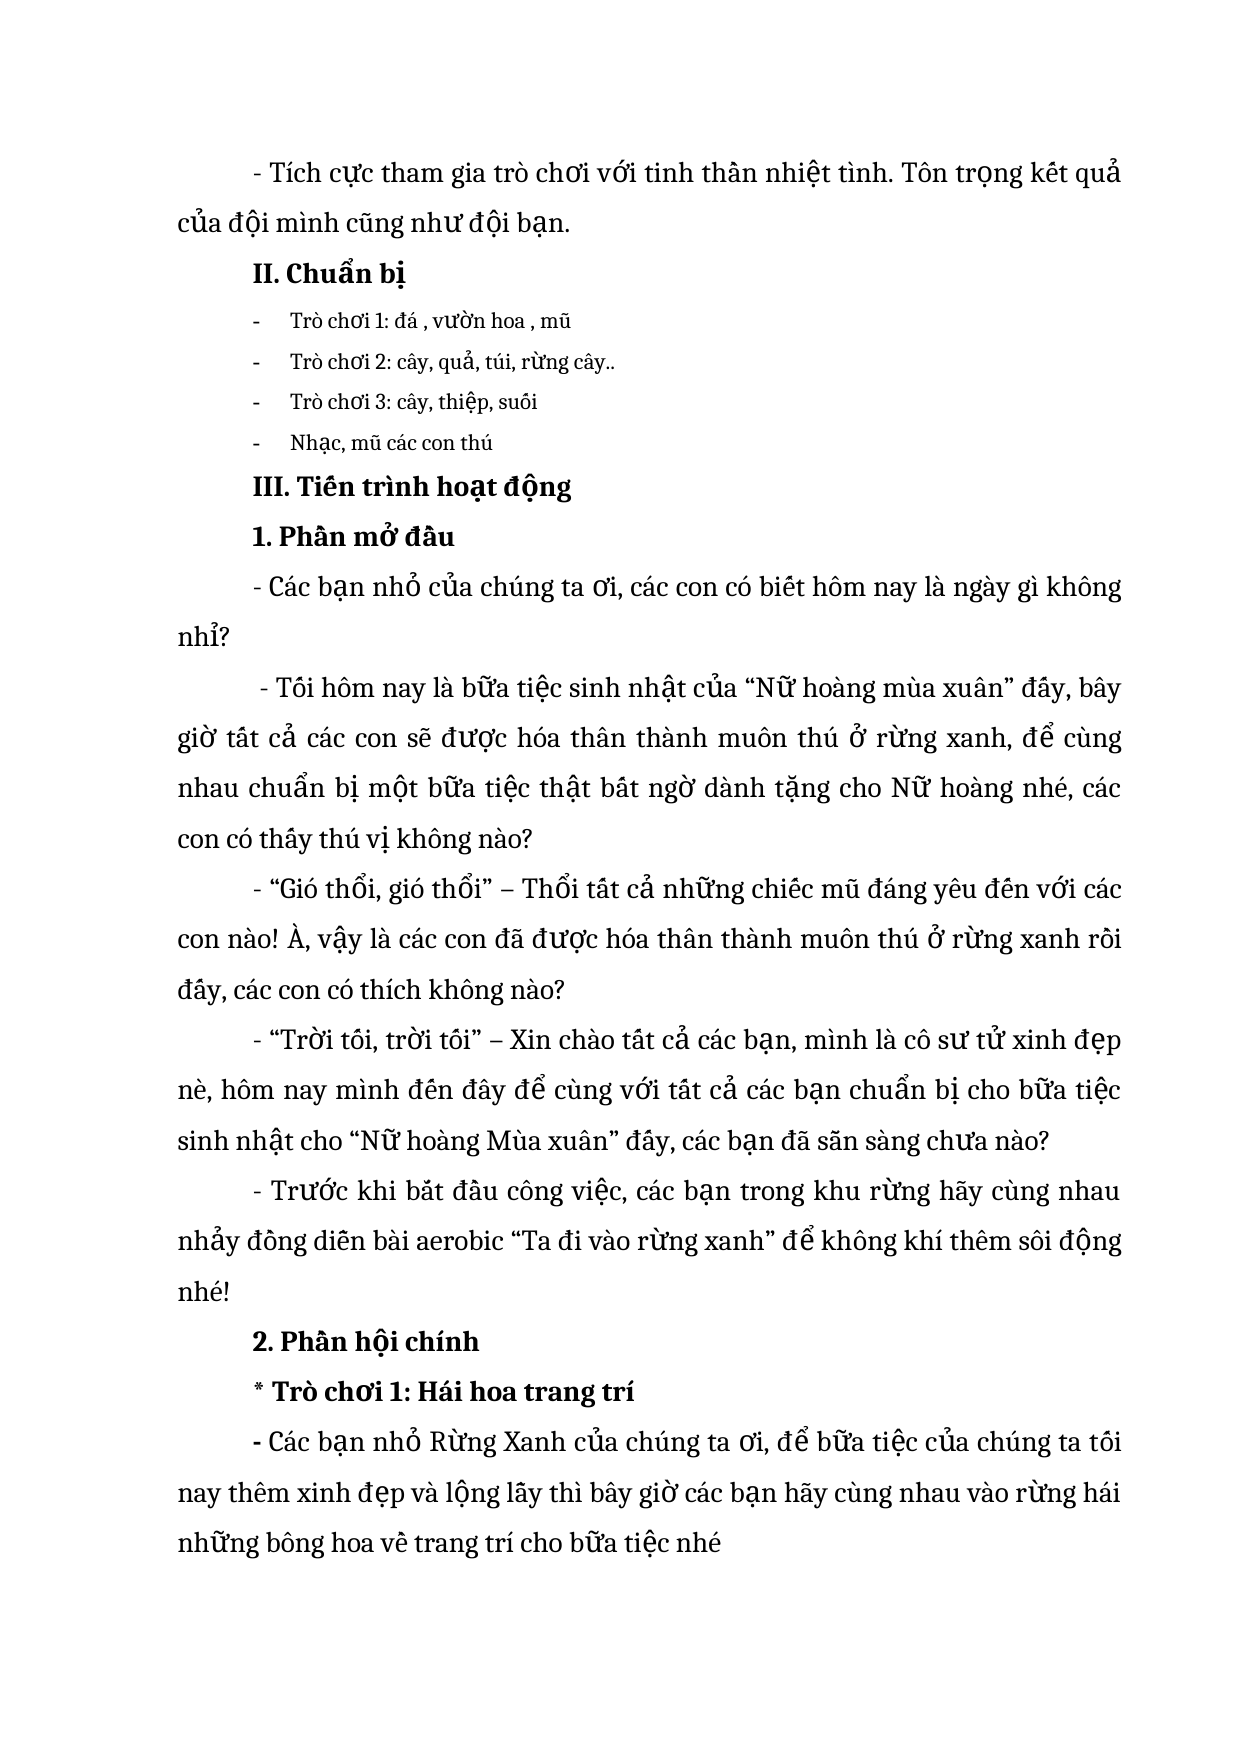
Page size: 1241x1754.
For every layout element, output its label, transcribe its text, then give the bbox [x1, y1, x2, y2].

text - Tích cực tham gia trò chơi với tinh thần nhiệt tình. Tôn trọng kết quả của đội mình cũng như đội bạn. [177, 156, 1122, 240]
list Trò chơi 1: đá , vườn hoa , mũ [252, 307, 1122, 334]
text 2. Phần hội chính [177, 1325, 1122, 1358]
text III. Tiến trình hoạt động [177, 470, 1122, 503]
text - Trước khi bắt đầu công việc, các bạn trong khu rừng hãy cùng nhau nhảy đồng diễn bài aerobic “Ta đi vào rừng xanh” để không khí thêm sôi động nhé! [177, 1174, 1122, 1308]
text - Các bạn nhỏ của chúng ta ơi, các con có biết hôm nay là ngày gì không nhỉ? [177, 570, 1122, 654]
text - “Gió thổi, gió thổi” – Thổi tất cả những chiếc mũ đáng yêu đến với các con nào! À, vậy là các con đã được hóa thân thành muôn thú ở rừng xanh rồi đấy, các con có thích không nào? [177, 872, 1122, 1006]
text - Tối hôm nay là bữa tiệc sinh nhật của “Nữ hoàng mùa xuân” đấy, bây giờ tất cả các con sẽ được hóa thân thành muôn thú ở rừng xanh, để cùng nhau chuẩn bị một bữa tiệc thật bất ngờ dành tặng cho Nữ hoàng nhé, các con có thấy thú vị không nào? [177, 671, 1122, 855]
list Nhạc, mũ các con thú [252, 429, 1122, 456]
text - Các bạn nhỏ Rừng Xanh của chúng ta ơi, để bữa tiệc của chúng ta tối nay thêm xinh đẹp và lộng lẫy thì bây giờ các bạn hãy cùng nhau vào rừng hái những bông hoa về trang trí cho bữa tiệc nhé [177, 1426, 1122, 1560]
list Trò chơi 2: cây, quả, túi, rừng cây.. [252, 348, 1122, 375]
text * Trò chơi 1: Hái hoa trang trí [177, 1375, 1122, 1409]
text - “Trời tối, trời tối” – Xin chào tất cả các bạn, mình là cô sư tử xinh đẹp nè, hôm nay mình đến đây để cùng với tất cả các bạn chuẩn bị cho bữa tiệc sinh nhật cho “Nữ hoàng Mùa xuân” đấy, các bạn đã sẵn sàng chưa nào? [177, 1023, 1122, 1157]
text II. Chuẩn bị [177, 257, 1122, 290]
text 1. Phần mở đầu [177, 520, 1122, 553]
list Trò chơi 3: cây, thiệp, suối [252, 388, 1122, 416]
